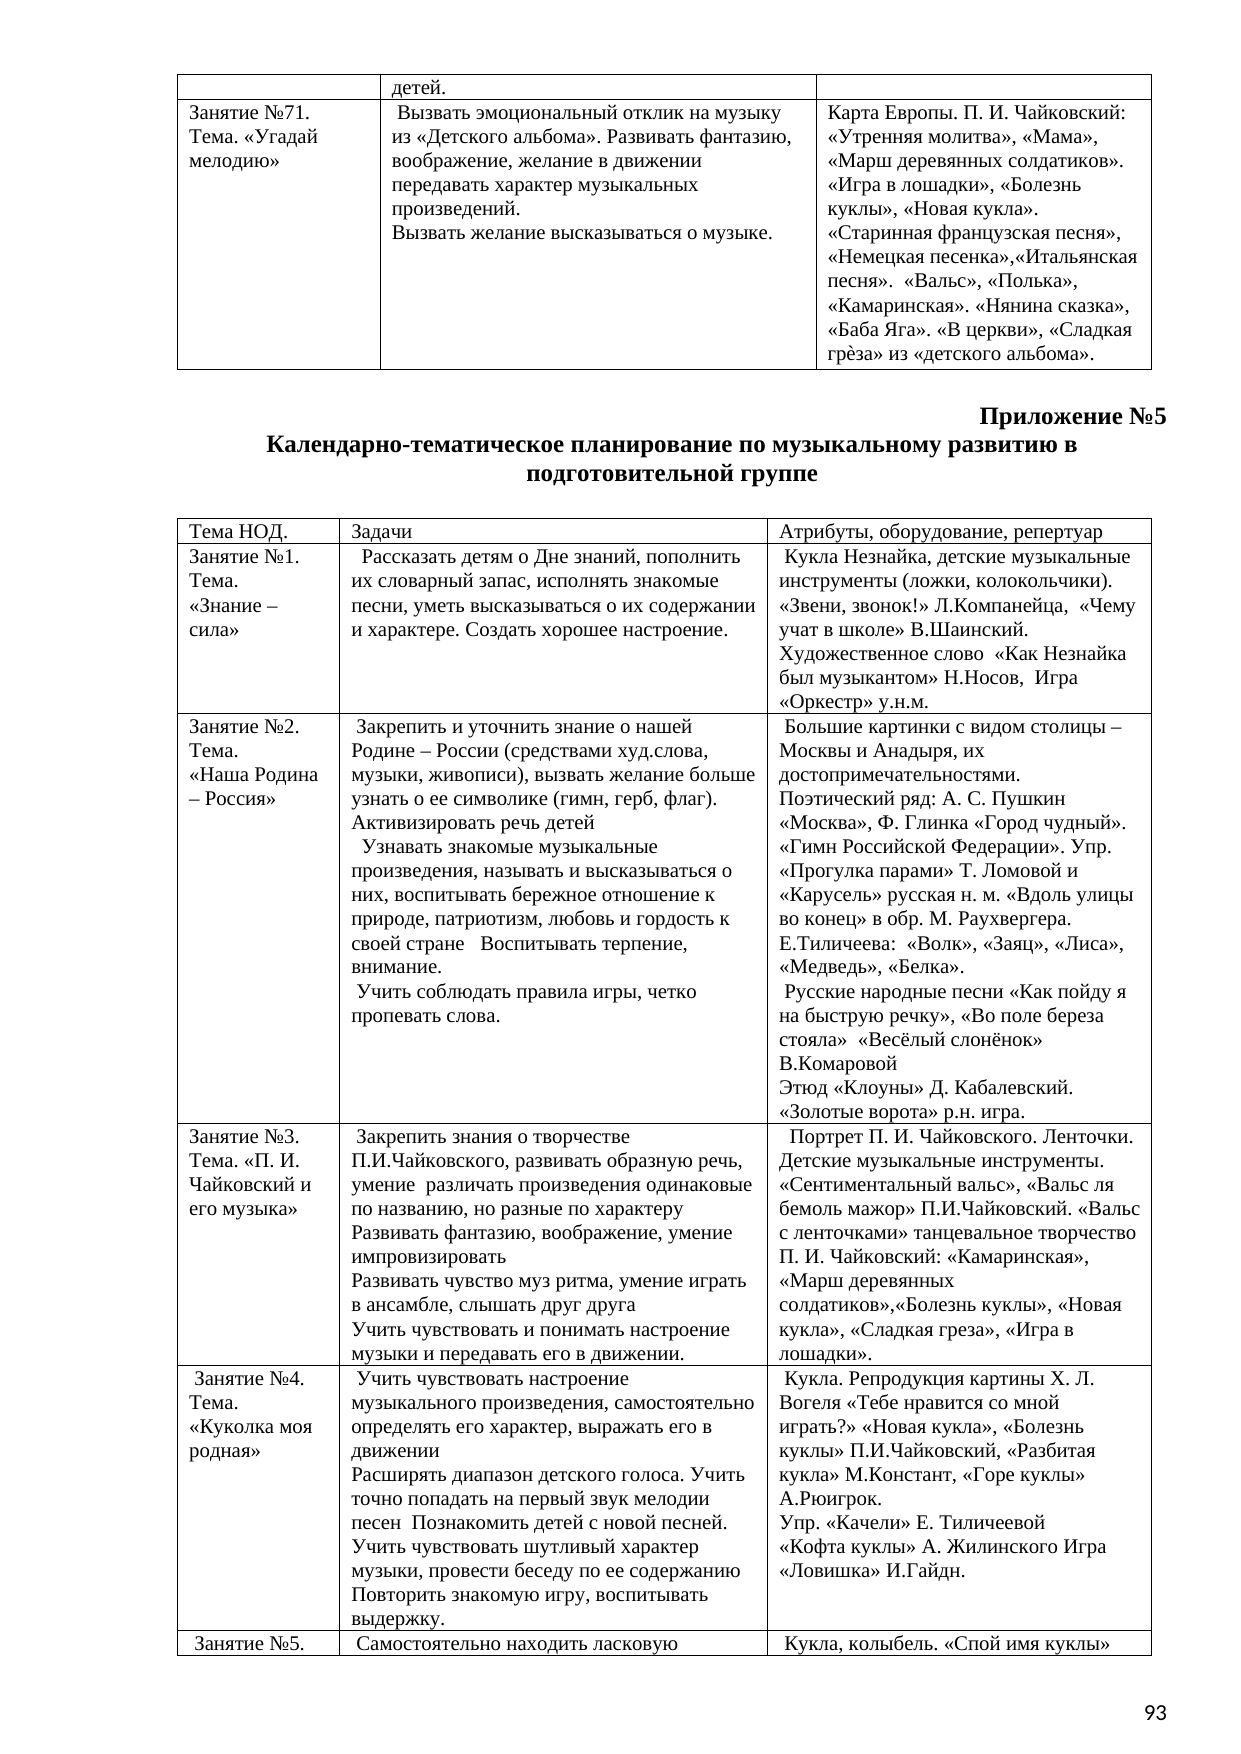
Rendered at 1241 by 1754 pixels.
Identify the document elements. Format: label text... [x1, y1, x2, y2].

table_cell Кукла Незнайка, детские музыкальные инструменты (ложки, колокольчики). «Звени, звонок!» Л.Компанейца, «Чему учат в школе» В.Шаинский. Художественное слово «Как Незнайка был музыкантом» Н.Носов, Игра «Оркестр» у.н.м. [768, 544, 1151, 713]
table_cell Занятие №2. Тема. «Наша Родина – Россия» [178, 714, 339, 1123]
table_cell Учить чувствовать настроение музыкального произведения, самостоятельно определять его характер, выражать его в движении Расширять диапазон детского голоса. Учить точно попадать на первый звук мелодии песен Познакомить детей с новой песней. Учить чувствовать шутливый характер музыки, провести беседу по ее содержанию Повторить знакомую игру, воспитывать выдержку. [340, 1366, 767, 1630]
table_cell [178, 75, 380, 99]
table_cell Рассказать детям о Дне знаний, пополнить их словарный запас, исполнять знакомые песни, уметь высказываться о их содержании и характере. Создать хорошее настроение. [340, 544, 767, 713]
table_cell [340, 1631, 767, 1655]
table_cell Занятие №3. Тема. «П. И. Чайковский и его музыка» [178, 1124, 339, 1364]
table_header Задачи [340, 519, 767, 543]
table_header Тема НОД. [178, 519, 339, 543]
table_cell Вызвать эмоциональный отклик на музыку из «Детского альбома». Развивать фантазию, воображение, желание в движении передавать характер музыкальных произведений. Вызвать желание высказываться о музыке. [381, 100, 816, 369]
table_cell Закрепить знания о творчестве П.И.Чайковского, развивать образную речь, умение различать произведения одинаковые по названию, но разные по характеру Развивать фантазию, воображение, умение импровизировать Развивать чувство муз ритма, умение играть в ансамбле, слышать друг друга Учить чувствовать и понимать настроение музыки и передавать его в движении. [340, 1124, 767, 1364]
table_cell Занятие №71. Тема. «Угадай мелодию» [178, 100, 380, 369]
text Приложение №5 [177, 401, 1167, 429]
table_cell Портрет П. И. Чайковского. Ленточки. Детские музыкальные инструменты. «Сентиментальный вальс», «Вальс ля бемоль мажор» П.И.Чайковский. «Вальс с ленточками» танцевальное творчество П. И. Чайковский: «Камаринская», «Марш деревянных солдатиков»,«Болезнь куклы», «Новая кукла», «Сладкая греза», «Игра в лошадки». [768, 1124, 1151, 1364]
table_cell Кукла. Репродукция картины Х. Л. Вогеля «Тебе нравится со мной играть?» «Новая кукла», «Болезнь куклы» П.И.Чайковский, «Разбитая кукла» М.Констант, «Горе куклы» А.Рюигрок. Упр. «Качели» Е. Тиличеевой «Кофта куклы» А. Жилинского Игра «Ловишка» И.Гайдн. [768, 1366, 1151, 1630]
table_cell Карта Европы. П. И. Чайковский: «Утренняя молитва», «Мама», «Марш деревянных солдатиков». «Игра в лошадки», «Болезнь куклы», «Новая кукла». «Старинная французская песня», «Немецкая песенка»,«Итальянская песня». «Вальс», «Полька», «Камаринская». «Нянина сказка», «Баба Яга». «В церкви», «Сладкая грѐза» из «детского альбома». [817, 100, 1151, 369]
text Календарно-тематическое планирование по музыкальному развитию в подготовительной группе [177, 429, 1167, 487]
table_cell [768, 1631, 1151, 1655]
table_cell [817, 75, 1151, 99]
table_cell Занятие №1. Тема. «Знание – сила» [178, 544, 339, 713]
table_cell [178, 1631, 339, 1655]
table_header Атрибуты, оборудование, репертуар [768, 519, 1151, 543]
table_cell Занятие №4. Тема. «Куколка моя родная» [178, 1366, 339, 1630]
table_cell Закрепить и уточнить знание о нашей Родине – России (средствами худ.слова, музыки, живописи), вызвать желание больше узнать о ее символике (гимн, герб, флаг). Активизировать речь детей Узнавать знакомые музыкальные произведения, называть и высказываться о них, воспитывать бережное отношение к природе, патриотизм, любовь и гордость к своей стране Воспитывать терпение, внимание. Учить соблюдать правила игры, четко пропевать слова. [340, 714, 767, 1123]
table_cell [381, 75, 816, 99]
table_cell Большие картинки с видом столицы – Москвы и Анадыря, их достопримечательностями. Поэтический ряд: А. С. Пушкин «Москва», Ф. Глинка «Город чудный». «Гимн Российской Федерации». Упр. «Прогулка парами» Т. Ломовой и «Карусель» русская н. м. «Вдоль улицы во конец» в обр. М. Раухвергера. Е.Тиличеева: «Волк», «Заяц», «Лиса», «Медведь», «Белка». Русские народные песни «Как пойду я на быструю речку», «Во поле береза стояла» «Весёлый слонёнок» В.Комаровой Этюд «Клоуны» Д. Кабалевский. «Золотые ворота» р.н. игра. [768, 714, 1151, 1123]
